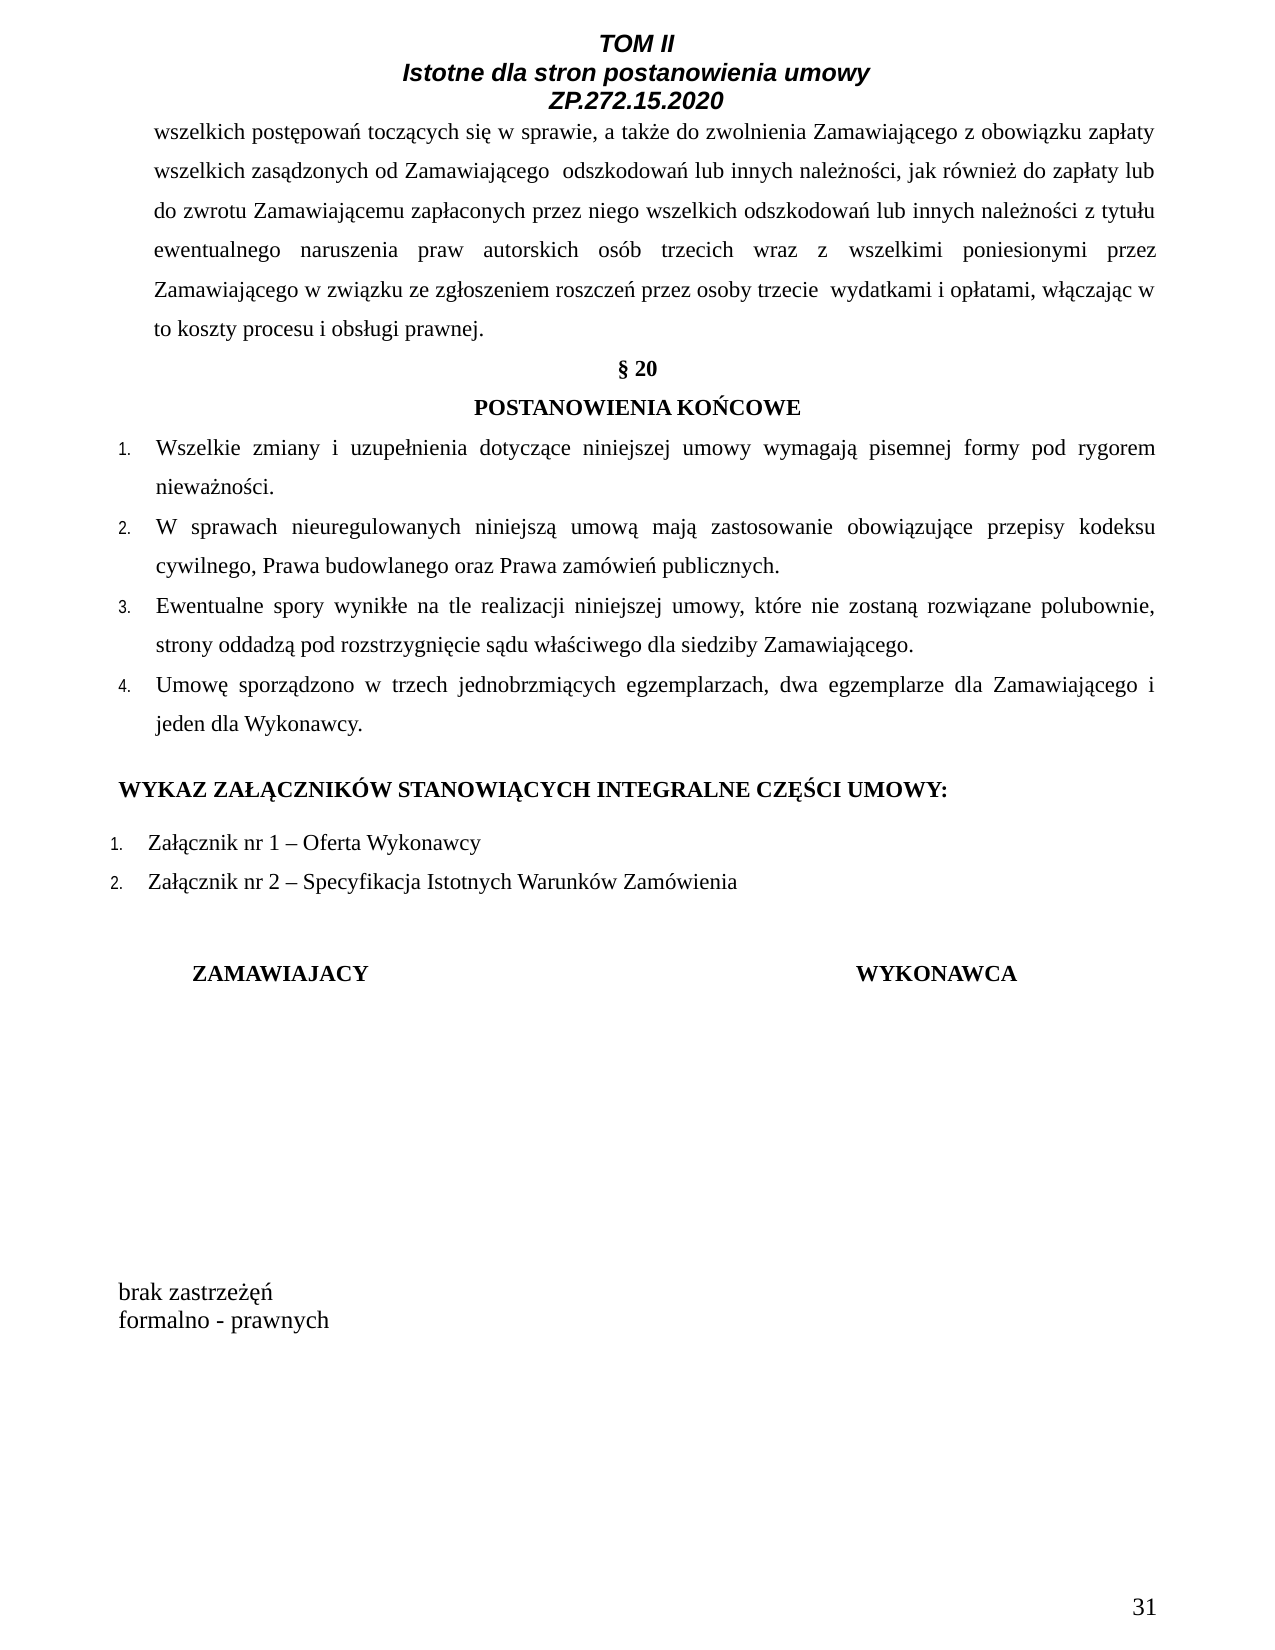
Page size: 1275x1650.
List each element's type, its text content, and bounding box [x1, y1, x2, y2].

text § 20 [118, 355, 1157, 381]
list Umowę sporządzono w trzech jednobrzmiących egzemplarzach, dwa egzemplarze dla Zamawiającego i jeden dla Wykonawcy. [118, 671, 1157, 737]
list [118, 118, 1157, 342]
text ZAMAWIAJACY WYKONAWCA [118, 961, 1157, 987]
list Załącznik nr 1 – Oferta Wykonawcy [110, 829, 1157, 855]
text formalno - prawnych [118, 1306, 1157, 1334]
list Wszelkie zmiany i uzupełnienia dotyczące niniejszej umowy wymagają pisemnej formy pod rygorem nieważności. [118, 434, 1157, 500]
text brak zastrzeżęń [118, 1277, 1157, 1306]
text POSTANOWIENIA KOŃCOWE [118, 394, 1157, 421]
list Ewentualne spory wynikłe na tle realizacji niniejszej umowy, które nie zostaną rozwiązane polubownie, strony oddadzą pod rozstrzygnięcie sądu właściwego dla siedziby Zamawiającego. [118, 592, 1157, 658]
list Załącznik nr 2 – Specyfikacja Istotnych Warunków Zamówienia [110, 868, 1157, 895]
text WYKAZ ZAŁĄCZNIKÓW STANOWIĄCYCH INTEGRALNE CZĘŚCI UMOWY: [118, 776, 1157, 802]
list W sprawach nieuregulowanych niniejszą umową mają zastosowanie obowiązujące przepisy kodeksu cywilnego, Prawa budowlanego oraz Prawa zamówień publicznych. [118, 513, 1157, 579]
